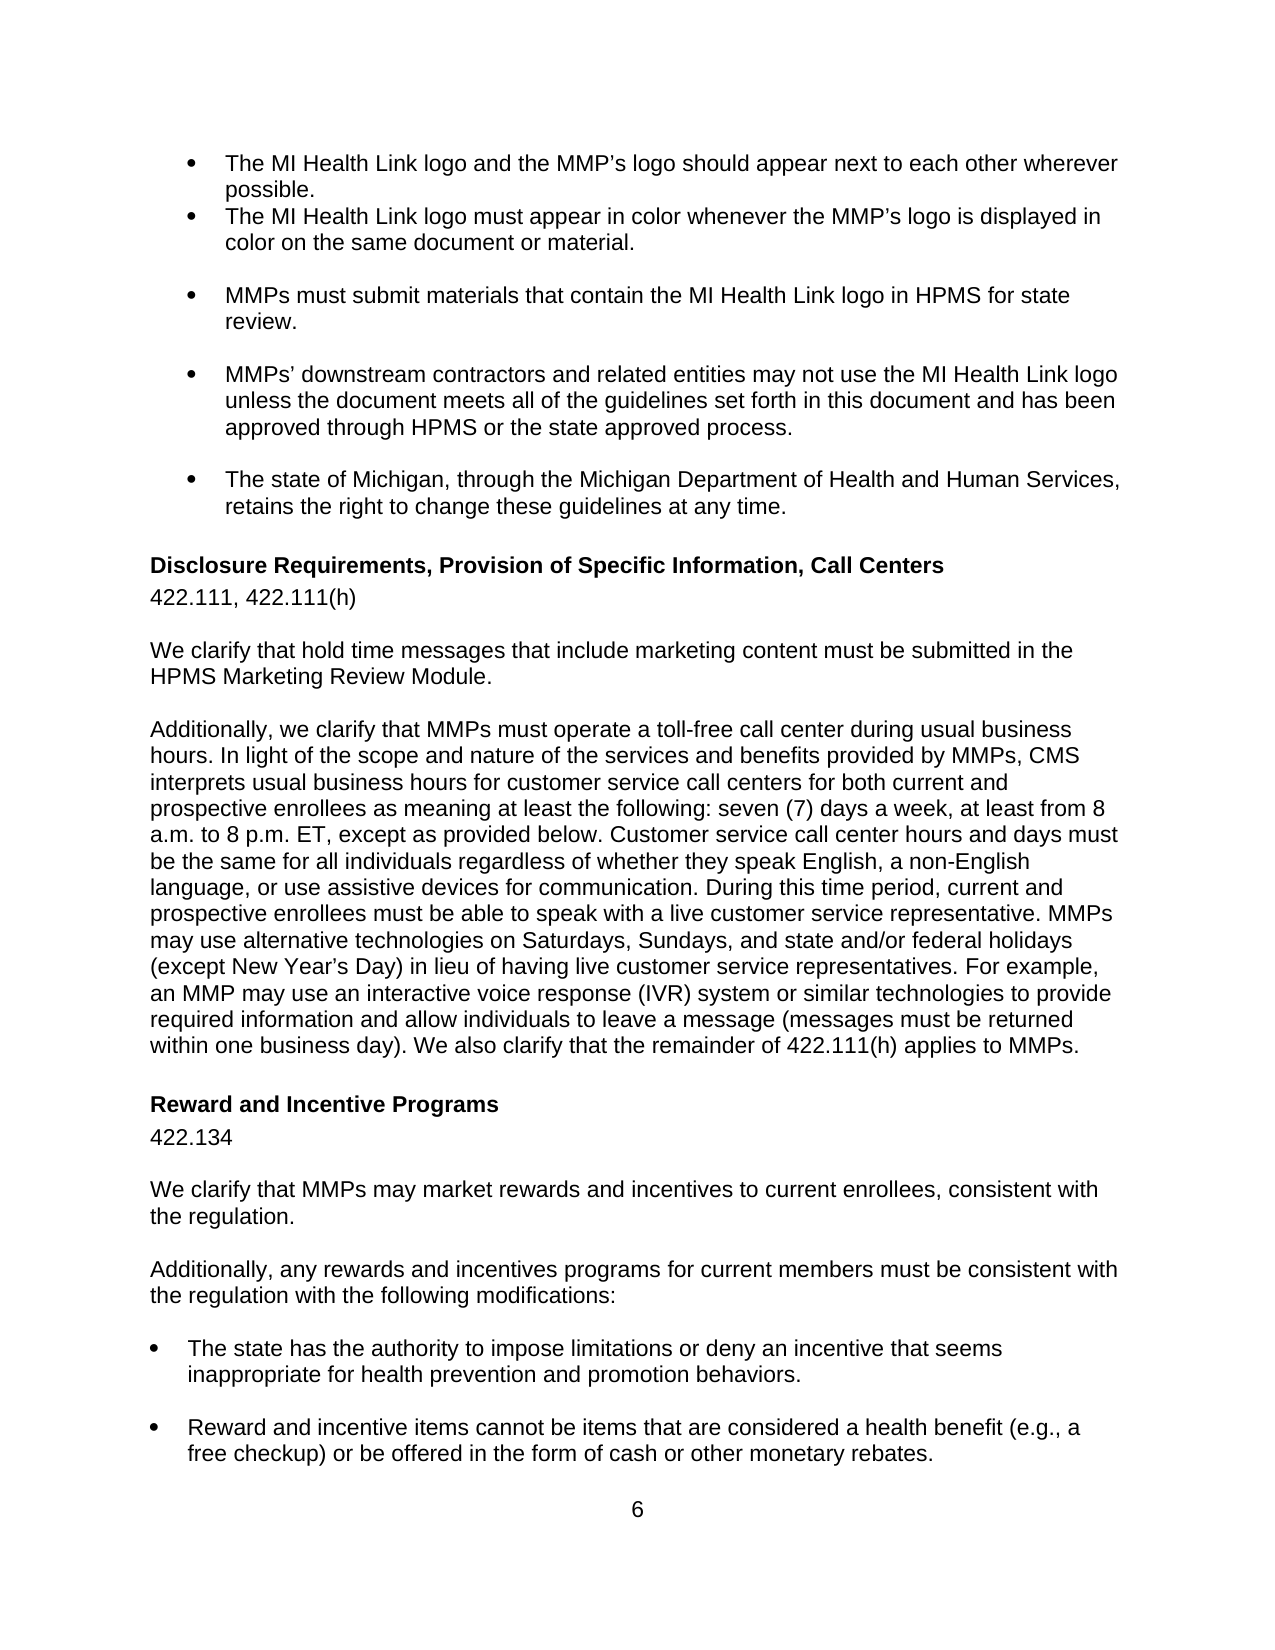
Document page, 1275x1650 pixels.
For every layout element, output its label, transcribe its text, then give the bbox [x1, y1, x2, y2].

text We clarify that hold time messages that include marketing content must be submitted in the HPMS Marketing Review Module. [150, 637, 1125, 689]
list The MI Health Link logo must appear in color whenever the MMP’s logo is displayed in color on the same document or material. [187, 203, 1125, 255]
text Additionally, any rewards and incentives programs for current members must be consistent with the regulation with the following modifications: [150, 1256, 1125, 1308]
subtitle Reward and Incentive Programs [150, 1091, 1125, 1117]
list The state of Michigan, through the Michigan Department of Health and Human Services, retains the right to change these guidelines at any time. [187, 466, 1125, 519]
text Additionally, we clarify that MMPs must operate a toll-free call center during usual business hours. In light of the scope and nature of the services and benefits provided by MMPs, CMS interprets usual business hours for customer service call centers for both current and prospective enrollees as meaning at least the following: seven (7) days a week, at least from 8 a.m. to 8 p.m. ET, except as provided below. Customer service call center hours and days must be the same for all individuals regardless of whether they speak English, a non-English language, or use assistive devices for communication. During this time period, current and prospective enrollees must be able to speak with a live customer service representative. MMPs may use alternative technologies on Saturdays, Sundays, and state and/or federal holidays (except New Year’s Day) in lieu of having live customer service representatives. For example, an MMP may use an interactive voice response (IVR) system or similar technologies to provide required information and allow individuals to leave a message (messages must be returned within one business day). We also clarify that the remainder of 422.111(h) applies to MMPs. [150, 716, 1125, 1058]
text We clarify that MMPs may market rewards and incentives to current enrollees, consistent with the regulation. [150, 1176, 1125, 1229]
list MMPs’ downstream contractors and related entities may not use the MI Health Link logo unless the document meets all of the guidelines set forth in this document and has been approved through HPMS or the state approved process. [187, 361, 1125, 440]
list MMPs must submit materials that contain the MI Health Link logo in HPMS for state review. [187, 282, 1125, 334]
list Reward and incentive items cannot be items that are considered a health benefit (e.g., a free checkup) or be offered in the form of cash or other monetary rebates. [150, 1414, 1125, 1466]
subtitle Disclosure Requirements, Provision of Specific Information, Call Centers [150, 552, 1125, 578]
list The state has the authority to impose limitations or deny an incentive that seems inappropriate for health prevention and promotion behaviors. [150, 1334, 1125, 1387]
text 422.134 [150, 1124, 1125, 1150]
list The MI Health Link logo and the MMP’s logo should appear next to each other wherever possible. [187, 150, 1125, 203]
text 422.111, 422.111(h) [150, 584, 1125, 611]
